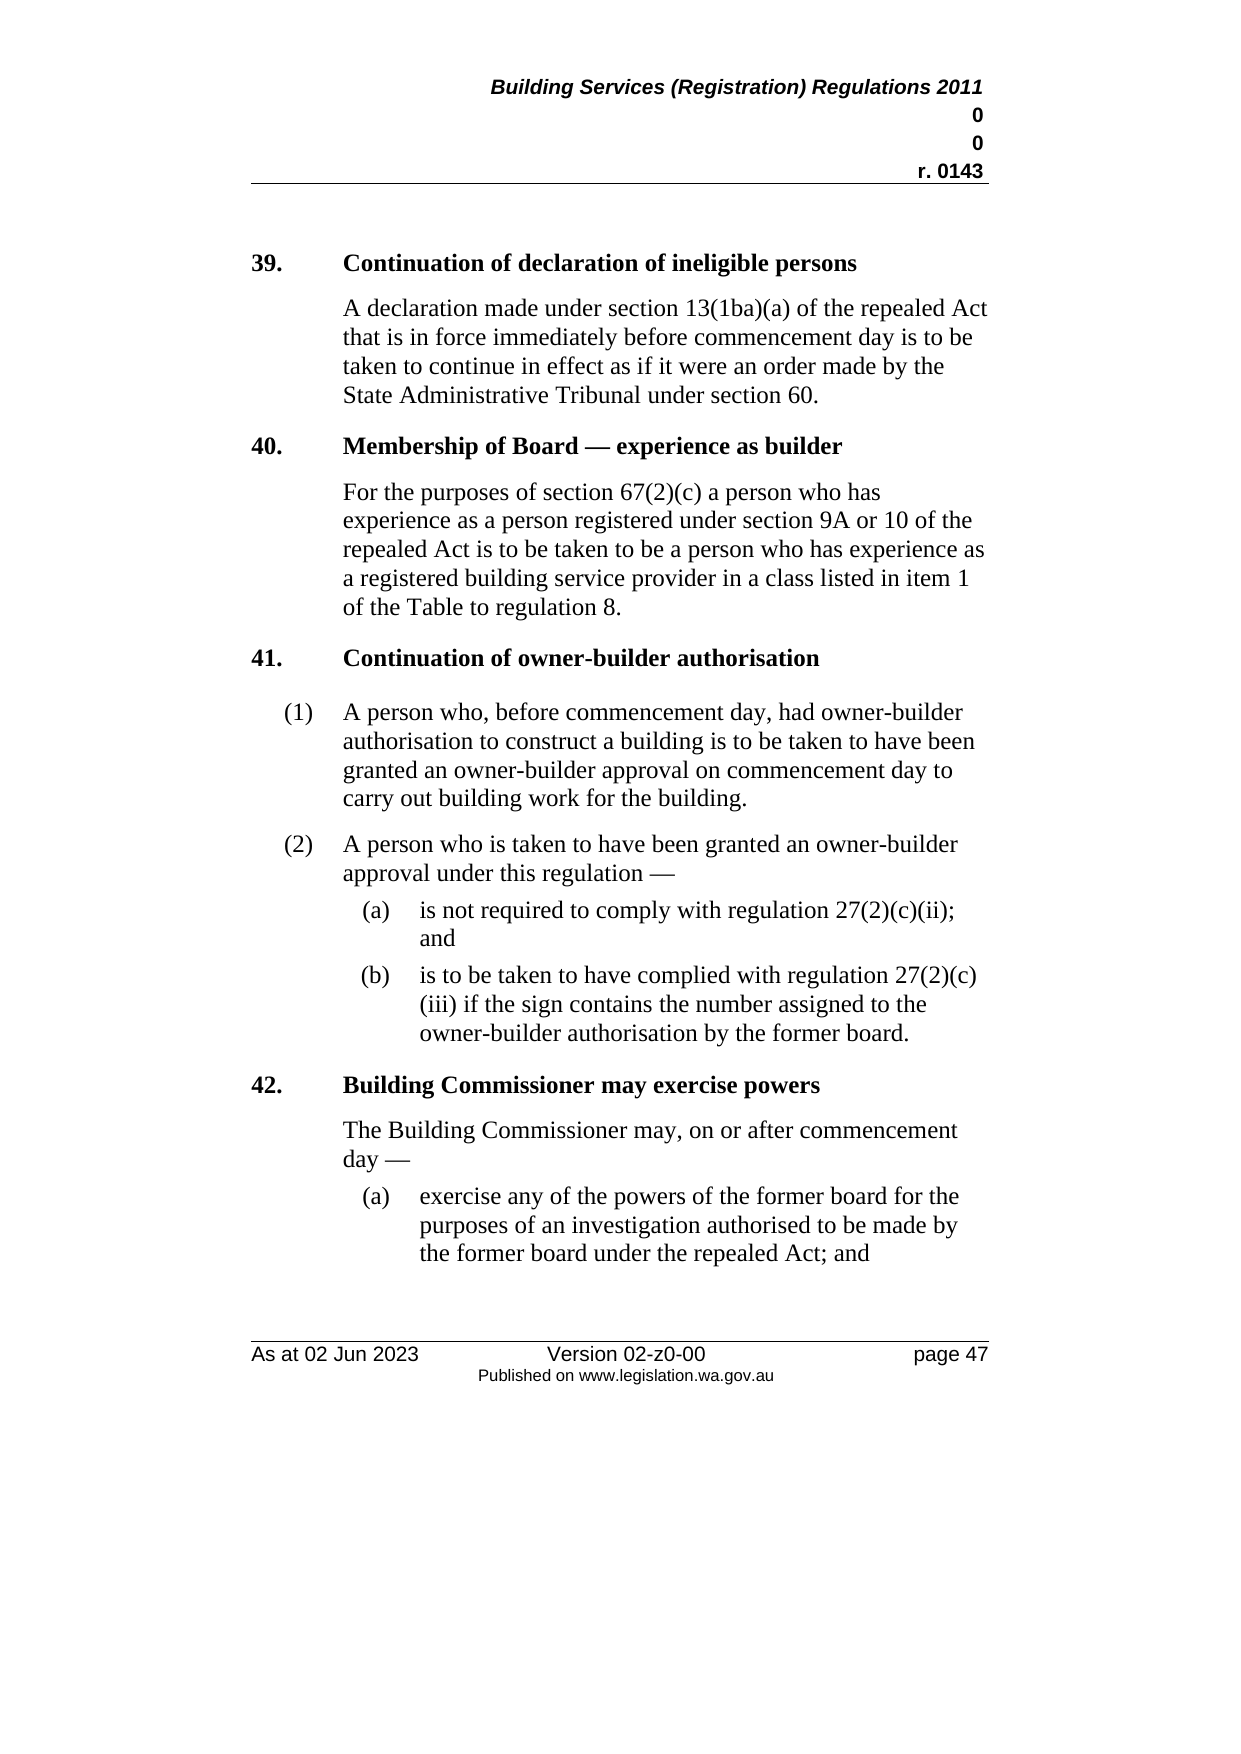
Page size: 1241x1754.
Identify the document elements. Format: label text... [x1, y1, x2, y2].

subtitle 42. Building Commissioner may exercise powers [251, 1070, 989, 1098]
text (a) exercise any of the powers of the former board for the purposes of an investigation authorised to be made by the former board under the repealed Act; and [251, 1181, 989, 1267]
text The Building Commissioner may, on or after commencement day — [251, 1115, 989, 1173]
text (2) A person who is taken to have been granted an owner-builder approval under this regulation — [251, 829, 989, 886]
subtitle 40. Membership of Board — experience as builder [251, 431, 989, 460]
text A declaration made under section 13(1ba)(a) of the repealed Act that is in force immediately before commencement day is to be taken to continue in effect as if it were an order made by the State Administrative Tribunal under section 60. [251, 293, 989, 408]
text For the purposes of section 67(2)(c) a person who has experience as a person registered under section 9A or 10 of the repealed Act is to be taken to be a person who has experience as a registered building service provider in a class listed in item 1 of the Table to regulation 8. [251, 477, 989, 621]
text (b) is to be taken to have complied with regulation 27(2)(c)(iii) if the sign contains the number assigned to the owner-builder authorisation by the former board. [251, 961, 989, 1047]
subtitle 39. Continuation of declaration of ineligible persons [251, 248, 989, 277]
text (1) A person who, before commencement day, had owner-builder authorisation to construct a building is to be taken to have been granted an owner-builder approval on commencement day to carry out building work for the building. [251, 697, 989, 812]
subtitle 41. Continuation of owner-builder authorisation [251, 643, 989, 672]
text (a) is not required to comply with regulation 27(2)(c)(ii); and [251, 895, 989, 952]
